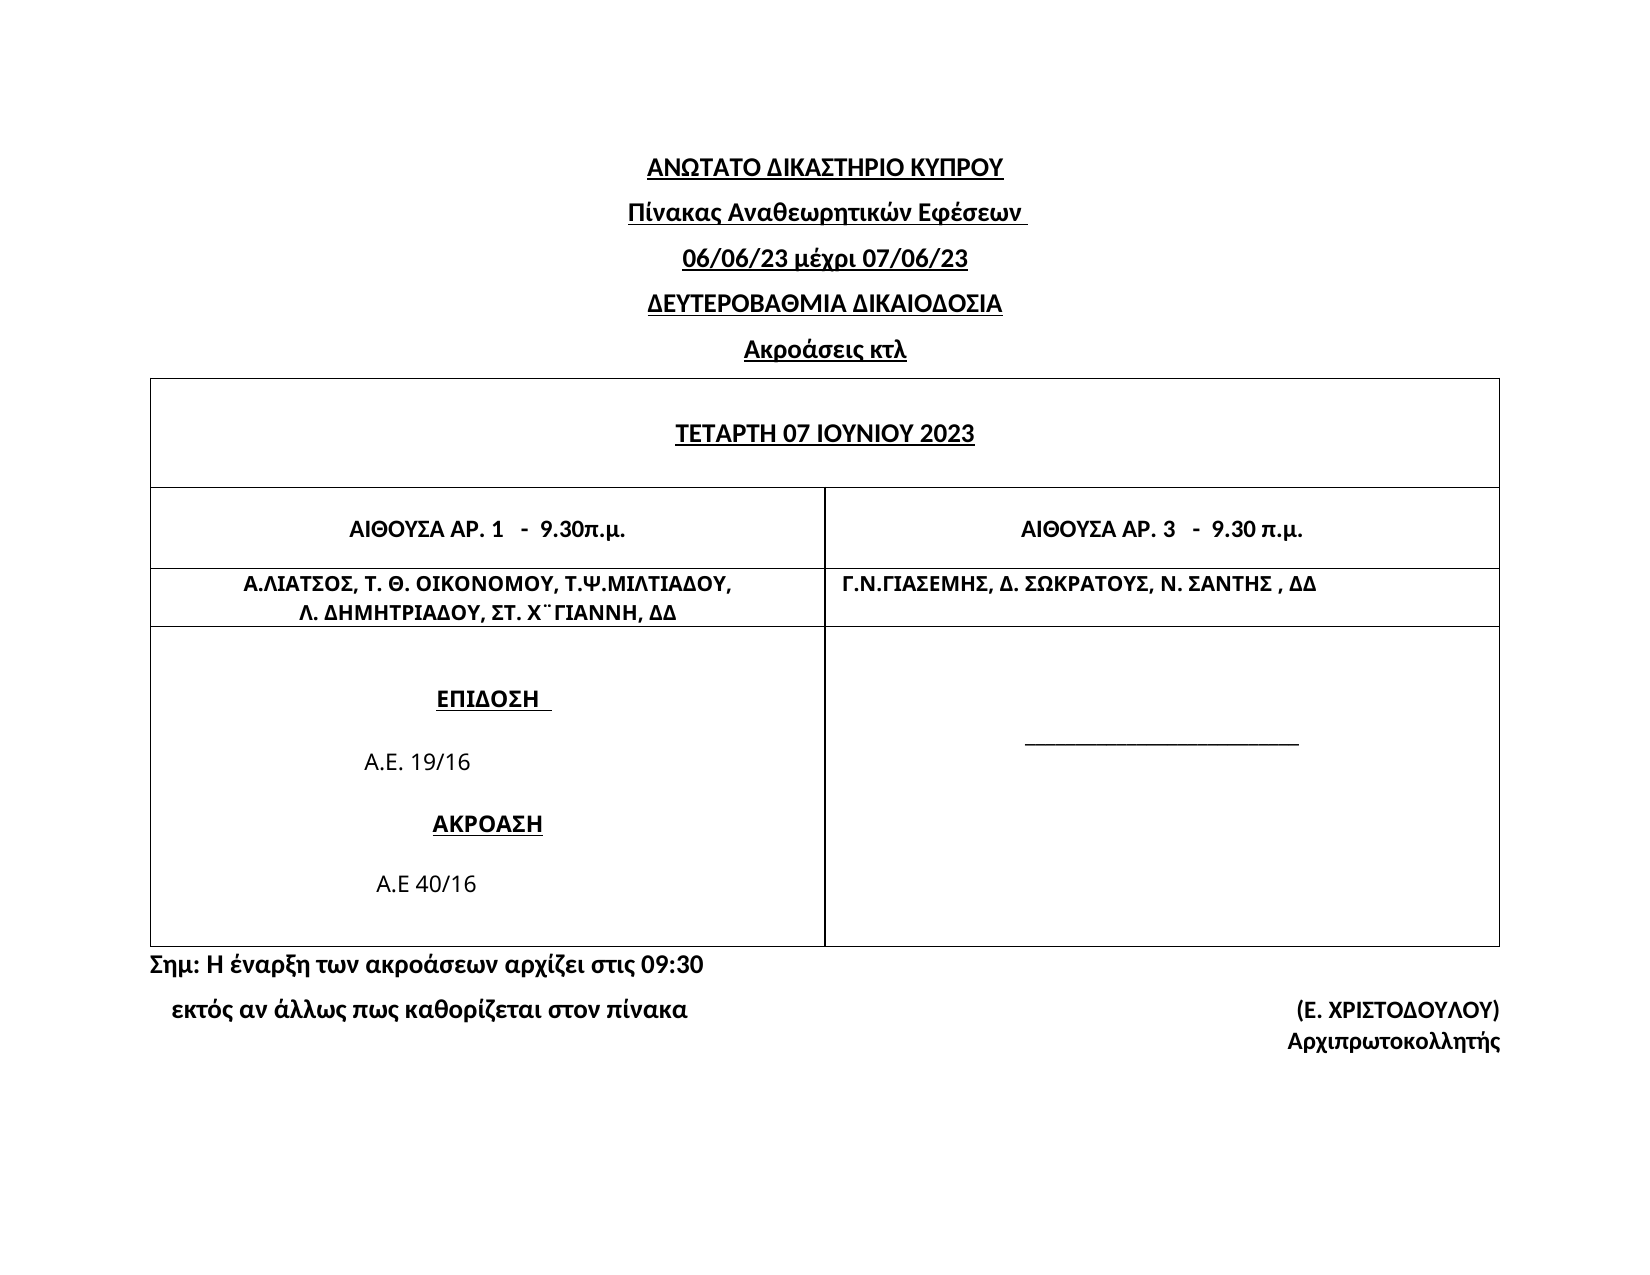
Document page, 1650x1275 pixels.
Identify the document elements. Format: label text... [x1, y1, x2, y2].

text 06/06/23 μέχρι 07/06/23 [150, 241, 1500, 274]
table_cell ___________________________ [826, 627, 1499, 946]
text Ακροάσεις κτλ [150, 332, 1500, 365]
table_cell Γ.Ν.ΓΙΑΣΕΜΗΣ, Δ. ΣΩΚΡΑΤΟΥΣ, Ν. ΣΑΝΤΗΣ , ΔΔ [826, 569, 1499, 626]
table_cell Α.ΛΙΑΤΣΟΣ, Τ. Θ. ΟΙΚΟΝΟΜΟΥ, Τ.Ψ.ΜΙΛΤΙΑΔΟΥ, Λ. ΔΗΜΗΤΡΙΑΔΟΥ, ΣΤ. Χ¨ΓΙΑΝΝΗ, ΔΔ [151, 569, 824, 626]
text ΑΝΩΤΑΤΟ ΔΙΚΑΣΤΗΡΙΟ ΚΥΠΡΟΥ [150, 150, 1500, 183]
table_header ΤΕΤΑΡΤΗ 07 IOYNIOY 2023 [151, 379, 1499, 487]
table_cell ΑΙΘΟΥΣΑ ΑΡ. 1 - 9.30π.μ. [151, 488, 824, 568]
text εκτός αν άλλως πως καθορίζεται στον πίνακα (Ε. ΧΡΙΣΤΟΔΟΥΛΟΥ) Αρχιπρωτοκολλητής [150, 992, 1500, 1056]
table_cell ΕΠΙΔΟΣΗ Α.Ε. 19/16 ΑΚΡΟΑΣΗ Α.Ε 40/16 [151, 627, 824, 946]
text Πίνακας Αναθεωρητικών Εφέσεων [150, 196, 1500, 228]
text ΔΕΥΤΕΡΟΒΑΘΜΙΑ ΔΙΚΑΙΟΔΟΣΙΑ [150, 287, 1500, 319]
table_cell ΑΙΘΟΥΣΑ ΑΡ. 3 - 9.30 π.μ. [826, 488, 1499, 568]
text Σημ: H έναρξη των ακροάσεων αρχίζει στις 09:30 [150, 947, 1500, 980]
